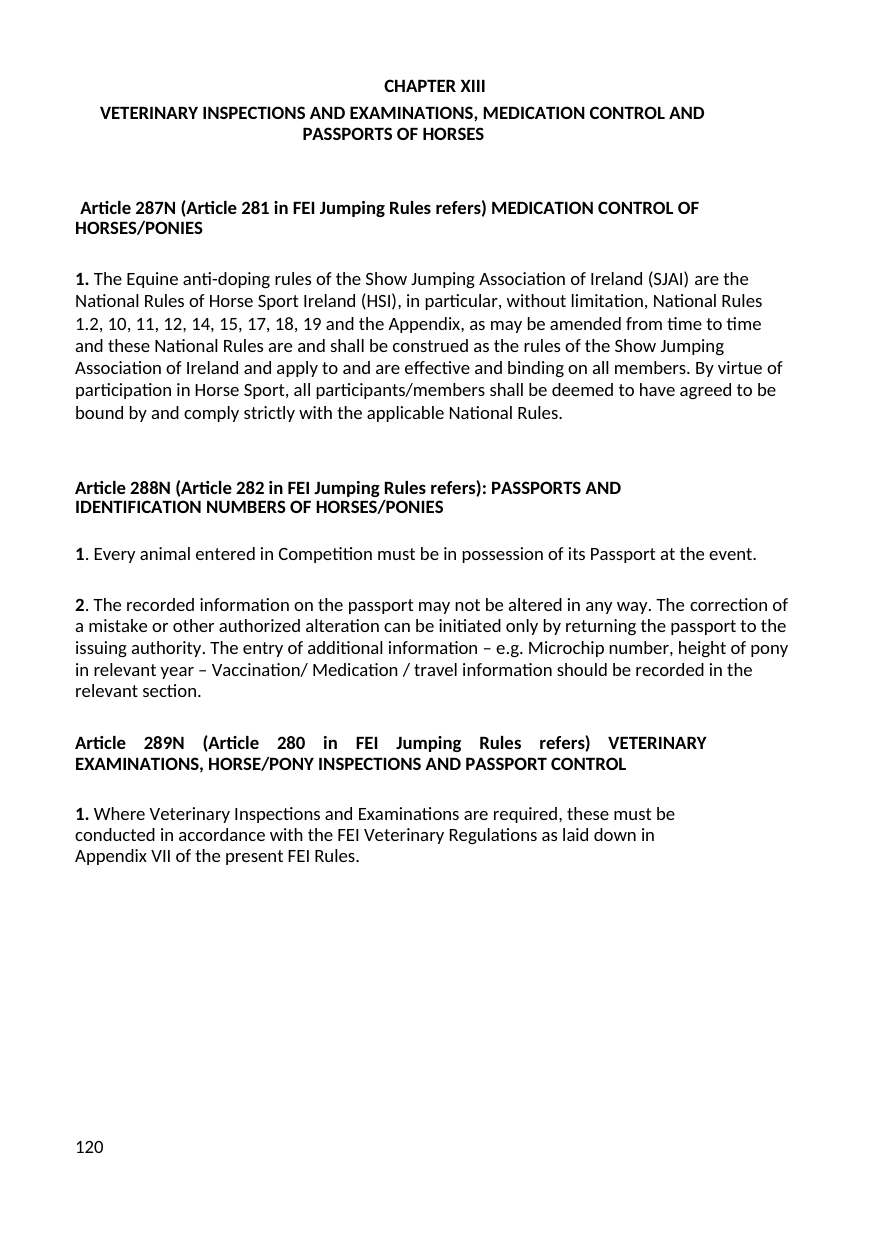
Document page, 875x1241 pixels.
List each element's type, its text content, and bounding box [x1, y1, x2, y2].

text Article 289N (Article 280 in FEI Jumping Rules refers) VETERINARY EXAMINATIONS, HORSE/PONY INSPECTIONS AND PASSPORT CONTROL [75, 733, 707, 775]
text Article 288N (Article 282 in FEI Jumping Rules refers): PASSPORTS AND IDENTIFICATION NUMBERS OF HORSES/PONIES [75, 478, 745, 518]
text 120 [75, 1135, 795, 1158]
text CHAPTER XIII [75, 74, 795, 97]
text 1. Every animal entered in Competition must be in possession of its Passport at the event. [75, 542, 795, 564]
text 2. The recorded information on the passport may not be altered in any way. The correction of a mistake or other authorized alteration can be initiated only by returning the passport to the issuing authority. The entry of additional information – e.g. Microchip number, height of pony in relevant year – Vaccination/ Medication / travel information should be recorded in the relevant section. [75, 594, 795, 703]
text VETERINARY INSPECTIONS AND EXAMINATIONS, MEDICATION CONTROL AND PASSPORTS OF HORSES [75, 103, 712, 145]
text 1. The Equine anti-doping rules of the Show Jumping Association of Ireland (SJAI) are the National Rules of Horse Sport Ireland (HSI), in particular, without limitation, National Rules 1.2, 10, 11, 12, 14, 15, 17, 18, 19 and the Appendix, as may be amended from time to time and these National Rules are and shall be construed as the rules of the Show Jumping Association of Ireland and apply to and are effective and binding on all members. By virtue of participation in Horse Sport, all participants/members shall be deemed to have agreed to be bound by and comply strictly with the applicable National Rules. [75, 268, 789, 424]
text 1. Where Veterinary Inspections and Examinations are required, these must be conducted in accordance with the FEI Veterinary Regulations as laid down in Appendix VII of the present FEI Rules. [75, 804, 728, 867]
text Article 287N (Article 281 in FEI Jumping Rules refers) MEDICATION CONTROL OF HORSES/PONIES [75, 199, 718, 239]
